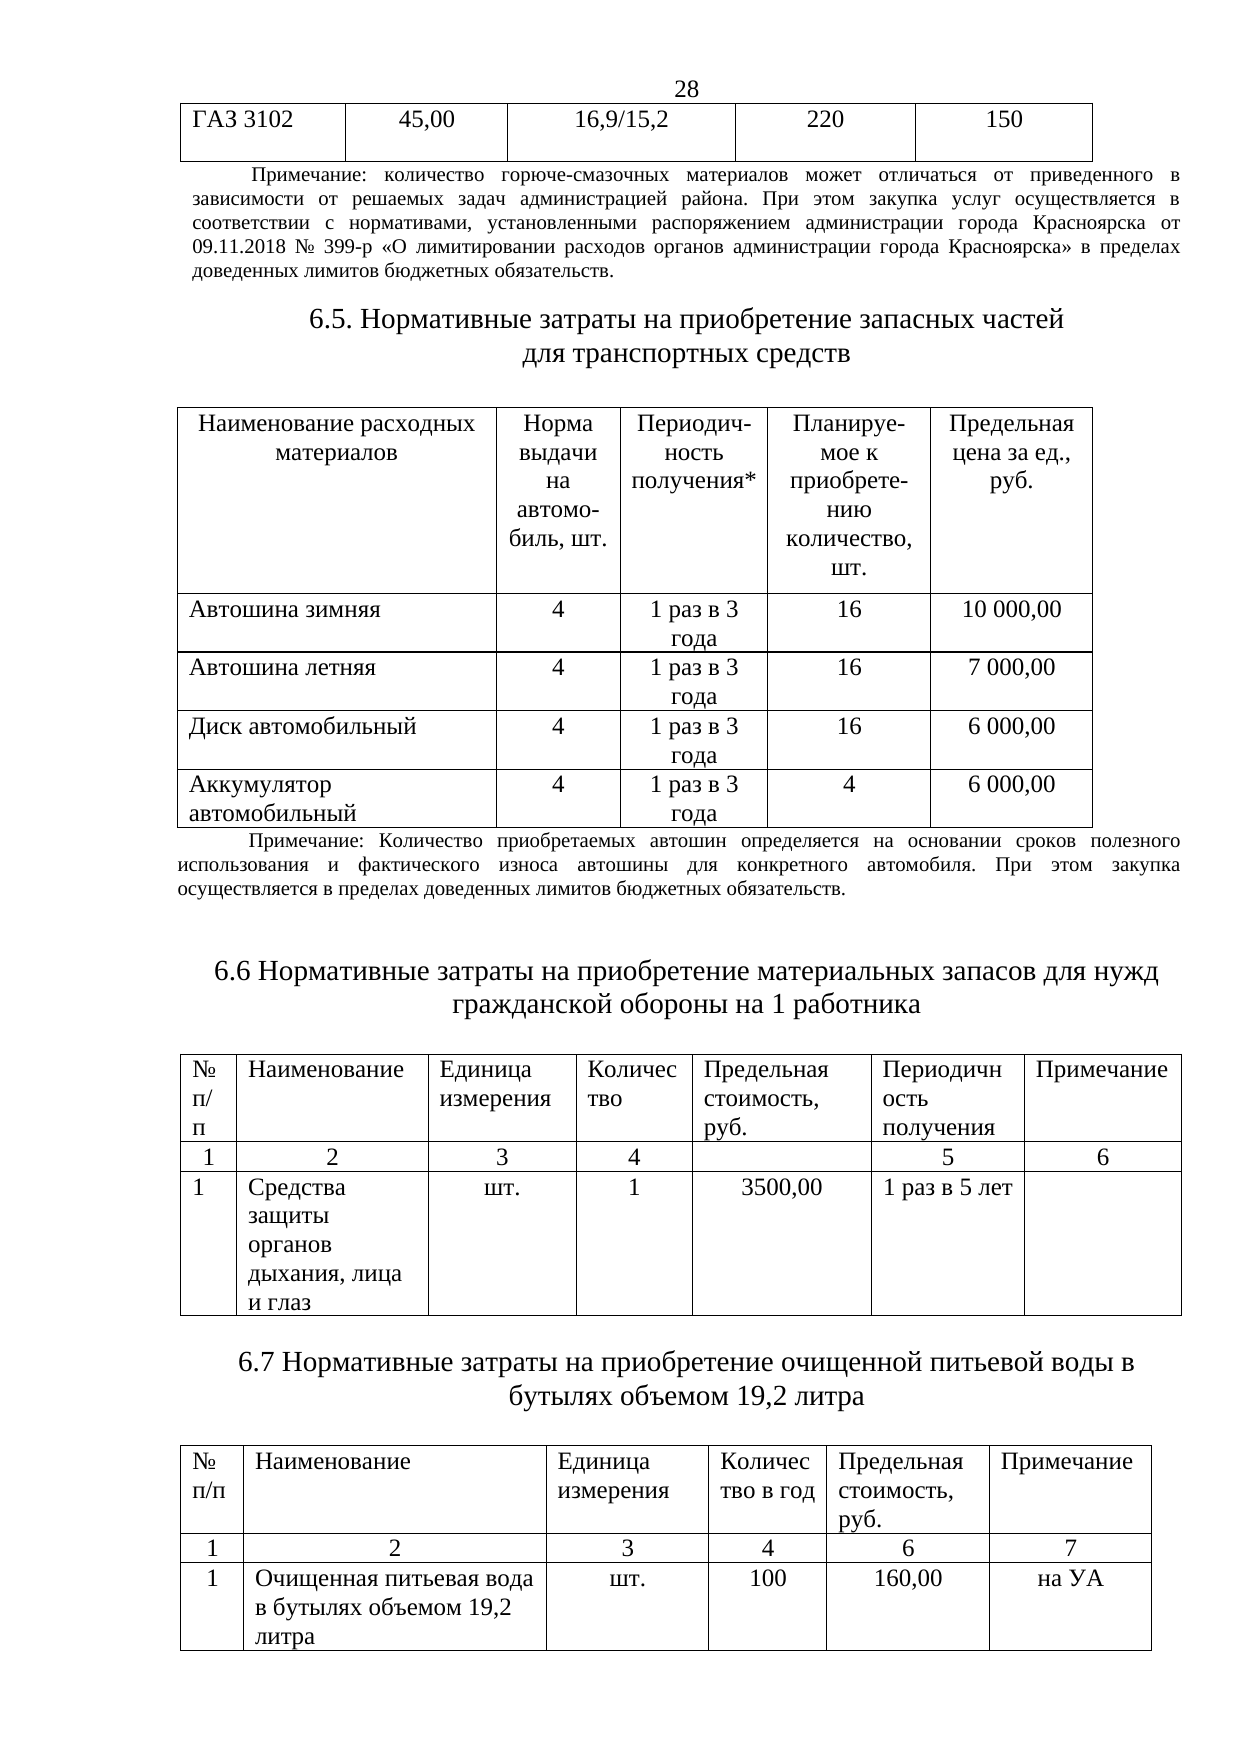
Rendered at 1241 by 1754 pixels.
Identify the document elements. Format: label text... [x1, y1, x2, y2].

table_cell 4 [577, 1142, 692, 1171]
table_cell 6 [1025, 1142, 1181, 1171]
table_header Предельная стоимость, руб. [693, 1055, 871, 1141]
table_cell 45,00 [346, 104, 507, 161]
table_cell Автошина летняя [178, 653, 496, 710]
text 6.7 Нормативные затраты на приобретение очищенной питьевой воды в бутылях объемом 19,2 литра [192, 1344, 1181, 1412]
table_cell Средства защиты органов дыхания, лица и глаз [237, 1172, 428, 1315]
table_cell [1025, 1172, 1181, 1315]
table_cell Автошина зимняя [178, 594, 496, 651]
table_cell 16,9/15,2 [508, 104, 735, 161]
table_header Количество [577, 1055, 692, 1141]
table_cell Аккумулятор автомобильный [178, 770, 496, 827]
table_header № п/п [181, 1055, 236, 1141]
table_cell 10 000,00 [931, 594, 1092, 651]
text для транспортных средств [192, 335, 1181, 369]
text Примечание: Количество приобретаемых автошин определяется на основании сроков полезного использования и фактического износа автошины для конкретного автомобиля. При этом закупка осуществляется в пределах доведенных лимитов бюджетных обязательств. [177, 828, 1181, 900]
table_header Предельная стоимость, руб. [827, 1446, 989, 1532]
table_cell 4 [497, 770, 620, 827]
table_cell 5 [872, 1142, 1024, 1171]
table_header Наименование расходных материалов [178, 408, 496, 593]
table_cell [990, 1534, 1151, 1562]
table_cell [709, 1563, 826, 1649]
table_cell 3 [429, 1142, 576, 1171]
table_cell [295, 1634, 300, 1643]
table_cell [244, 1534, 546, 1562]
table_cell 1 раз в 3 года [621, 711, 767, 768]
table_header Периодич-ность получения* [621, 408, 767, 593]
table_cell 4 [768, 770, 930, 827]
table_cell 1 [181, 1534, 243, 1562]
table_header Единица измерения [547, 1446, 708, 1532]
table_cell 3500,00 [693, 1172, 871, 1315]
table_cell 1 [181, 1142, 236, 1171]
table_cell 16 [768, 711, 930, 768]
table_cell 220 [736, 104, 915, 161]
table_cell 16 [768, 653, 930, 710]
table_cell 4 [497, 711, 620, 768]
table_header № п/п [181, 1446, 243, 1532]
table_cell 1 раз в 5 лет [872, 1172, 1024, 1315]
table_header Единица измерения [429, 1055, 576, 1141]
table_header Норма выдачи на автомо-биль, шт. [497, 408, 620, 593]
text Примечание: количество горюче-смазочных материалов может отличаться от приведенного в зависимости от решаемых задач администрацией района. При этом закупка услуг осуществляется в соответствии с нормативами, установленными распоряжением администрации города Красноярска от 09.11.2018 № 399-р «О лимитировании расходов органов администрации города Красноярска» в пределах доведенных лимитов бюджетных обязательств. [192, 162, 1181, 282]
table_cell 1 [181, 1172, 236, 1315]
table_header Наименование [244, 1446, 546, 1532]
table_cell 6 000,00 [931, 711, 1092, 768]
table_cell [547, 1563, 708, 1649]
table_header Планируе-мое к приобрете-нию количество, шт. [768, 408, 930, 593]
table_cell 2 [237, 1142, 428, 1171]
table_header Предельная цена за ед., руб. [931, 408, 1092, 593]
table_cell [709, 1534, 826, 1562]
table_cell 4 [497, 594, 620, 651]
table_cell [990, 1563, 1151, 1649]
text 6.6 Нормативные затраты на приобретение материальных запасов для нужд гражданской обороны на 1 работника [192, 953, 1181, 1020]
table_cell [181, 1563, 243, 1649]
table_header Количество в год [709, 1446, 826, 1532]
table_cell 1 раз в 3 года [621, 653, 767, 710]
table_cell ГАЗ 3102 [181, 104, 345, 161]
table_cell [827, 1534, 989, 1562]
table_cell шт. [429, 1172, 576, 1315]
table_cell 16 [768, 594, 930, 651]
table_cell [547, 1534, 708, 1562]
table_cell 150 [916, 104, 1092, 161]
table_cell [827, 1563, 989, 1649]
table_cell 1 раз в 3 года [621, 770, 767, 827]
text 6.5. Нормативные затраты на приобретение запасных частей [192, 302, 1181, 335]
table_header Примечание [990, 1446, 1151, 1532]
table_header Примечание [1025, 1055, 1181, 1141]
table_cell 7 000,00 [931, 653, 1092, 710]
table_header Наименование [237, 1055, 428, 1141]
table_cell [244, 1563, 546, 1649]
table_cell Диск автомобильный [178, 711, 496, 768]
table_cell 4 [497, 653, 620, 710]
table_cell 1 раз в 3 года [621, 594, 767, 651]
table_cell 6 000,00 [931, 770, 1092, 827]
table_header Периодичность получения [872, 1055, 1024, 1141]
table_cell [693, 1142, 871, 1171]
table_cell 1 [577, 1172, 692, 1315]
